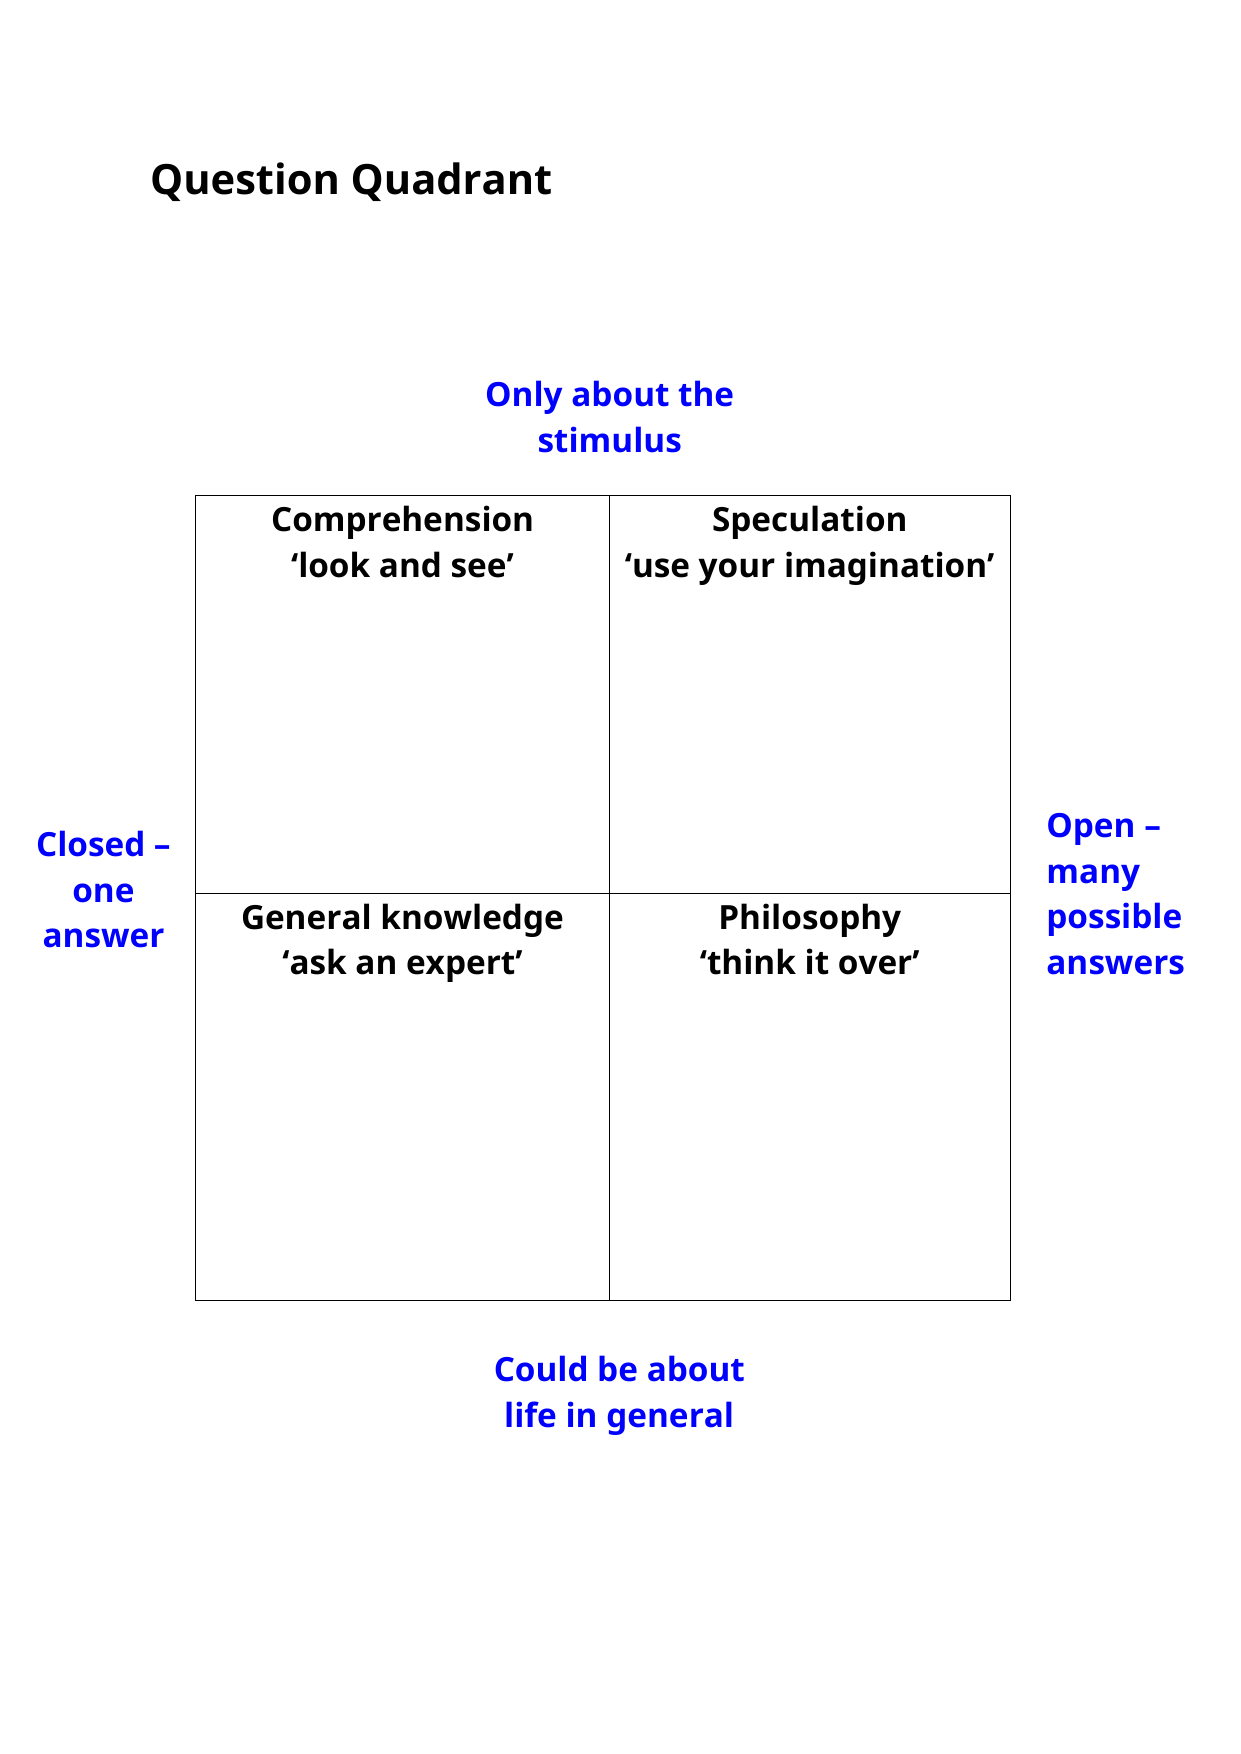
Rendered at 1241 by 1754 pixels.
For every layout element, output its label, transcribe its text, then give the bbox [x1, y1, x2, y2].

table_cell General knowledge ‘ask an expert’ [196, 894, 609, 1299]
table_cell Philosophy ‘think it over’ [610, 894, 1010, 1299]
table_header Speculation ‘use your imagination’ [610, 496, 1010, 893]
text Question Quadrant [150, 150, 1090, 207]
table_header Comprehension ‘look and see’ [196, 496, 609, 893]
